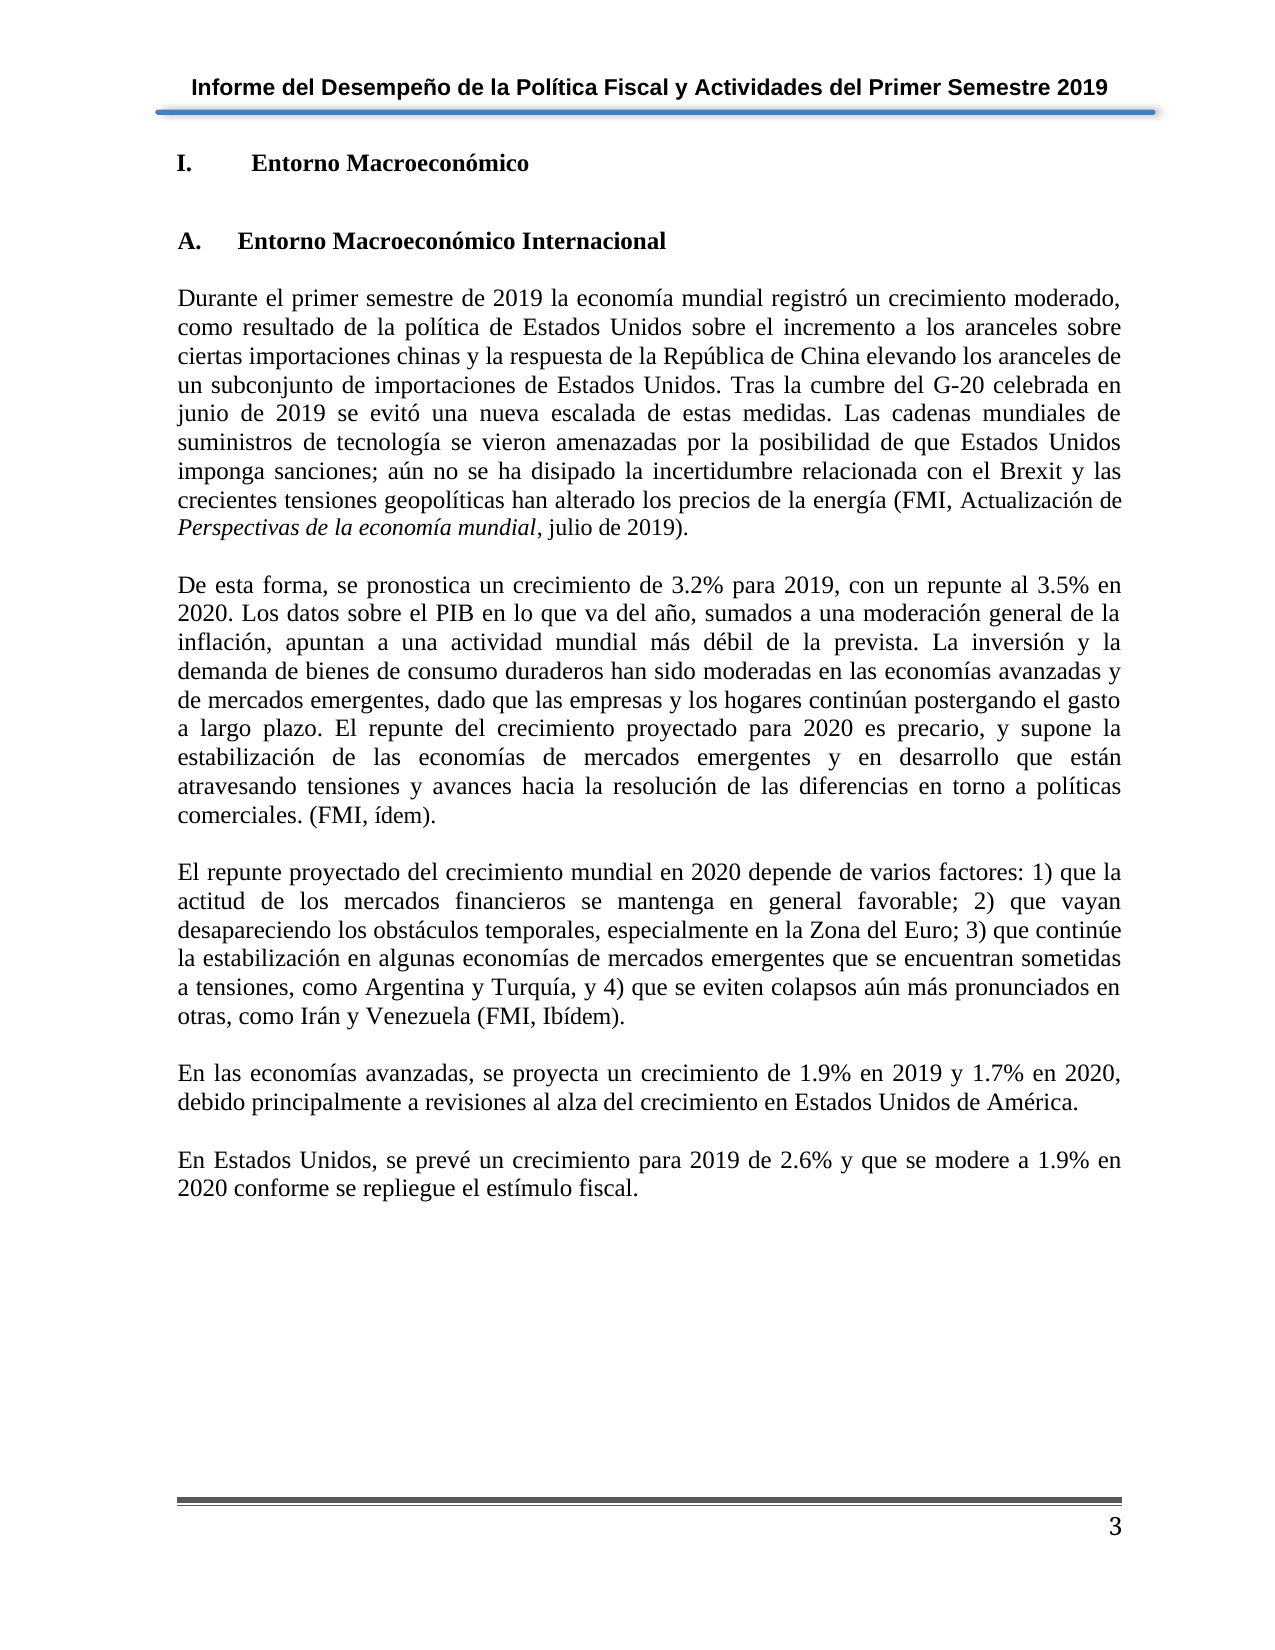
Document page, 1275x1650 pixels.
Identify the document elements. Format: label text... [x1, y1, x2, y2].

subtitle Entorno Macroeconómico [176, 148, 1122, 176]
text Durante el primer semestre de 2019 la economía mundial registró un crecimiento moderado, como resultado de la política de Estados Unidos sobre el incremento a los aranceles sobre ciertas importaciones chinas y la respuesta de la República de China elevando los aranceles de un subconjunto de importaciones de Estados Unidos. Tras la cumbre del G-20 celebrada en junio de 2019 se evitó una nueva escalada de estas medidas. Las cadenas mundiales de suministros de tecnología se vieron amenazadas por la posibilidad de que Estados Unidos imponga sanciones; aún no se ha disipado la incertidumbre relacionada con el Brexit y las crecientes tensiones geopolíticas han alterado los precios de la energía (FMI, Actualización de Perspectivas de la economía mundial, julio de 2019). [177, 283, 1122, 541]
text En las economías avanzadas, se proyecta un crecimiento de 1.9% en 2019 y 1.7% en 2020, debido principalmente a revisiones al alza del crecimiento en Estados Unidos de América. [177, 1058, 1122, 1116]
text De esta forma, se pronostica un crecimiento de 3.2% para 2019, con un repunte al 3.5% en 2020. Los datos sobre el PIB en lo que va del año, sumados a una moderación general de la inflación, apuntan a una actividad mundial más débil de la prevista. La inversión y la demanda de bienes de consumo duraderos han sido moderadas en las economías avanzadas y de mercados emergentes, dado que las empresas y los hogares continúan postergando el gasto a largo plazo. El repunte del crecimiento proyectado para 2020 es precario, y supone la estabilización de las economías de mercados emergentes y en desarrollo que están atravesando tensiones y avances hacia la resolución de las diferencias en torno a políticas comerciales. (FMI, ídem). [177, 570, 1122, 828]
text En Estados Unidos, se prevé un crecimiento para 2019 de 2.6% y que se modere a 1.9% en 2020 conforme se repliegue el estímulo fiscal. [177, 1145, 1122, 1202]
text El repunte proyectado del crecimiento mundial en 2020 depende de varios factores: 1) que la actitud de los mercados financieros se mantenga en general favorable; 2) que vayan desapareciendo los obstáculos temporales, especialmente en la Zona del Euro; 3) que continúe la estabilización en algunas economías de mercados emergentes que se encuentran sometidas a tensiones, como Argentina y Turquía, y 4) que se eviten colapsos aún más pronunciados en otras, como Irán y Venezuela (FMI, Ibídem). [177, 857, 1122, 1030]
subtitle Entorno Macroeconómico Internacional [177, 226, 1122, 255]
